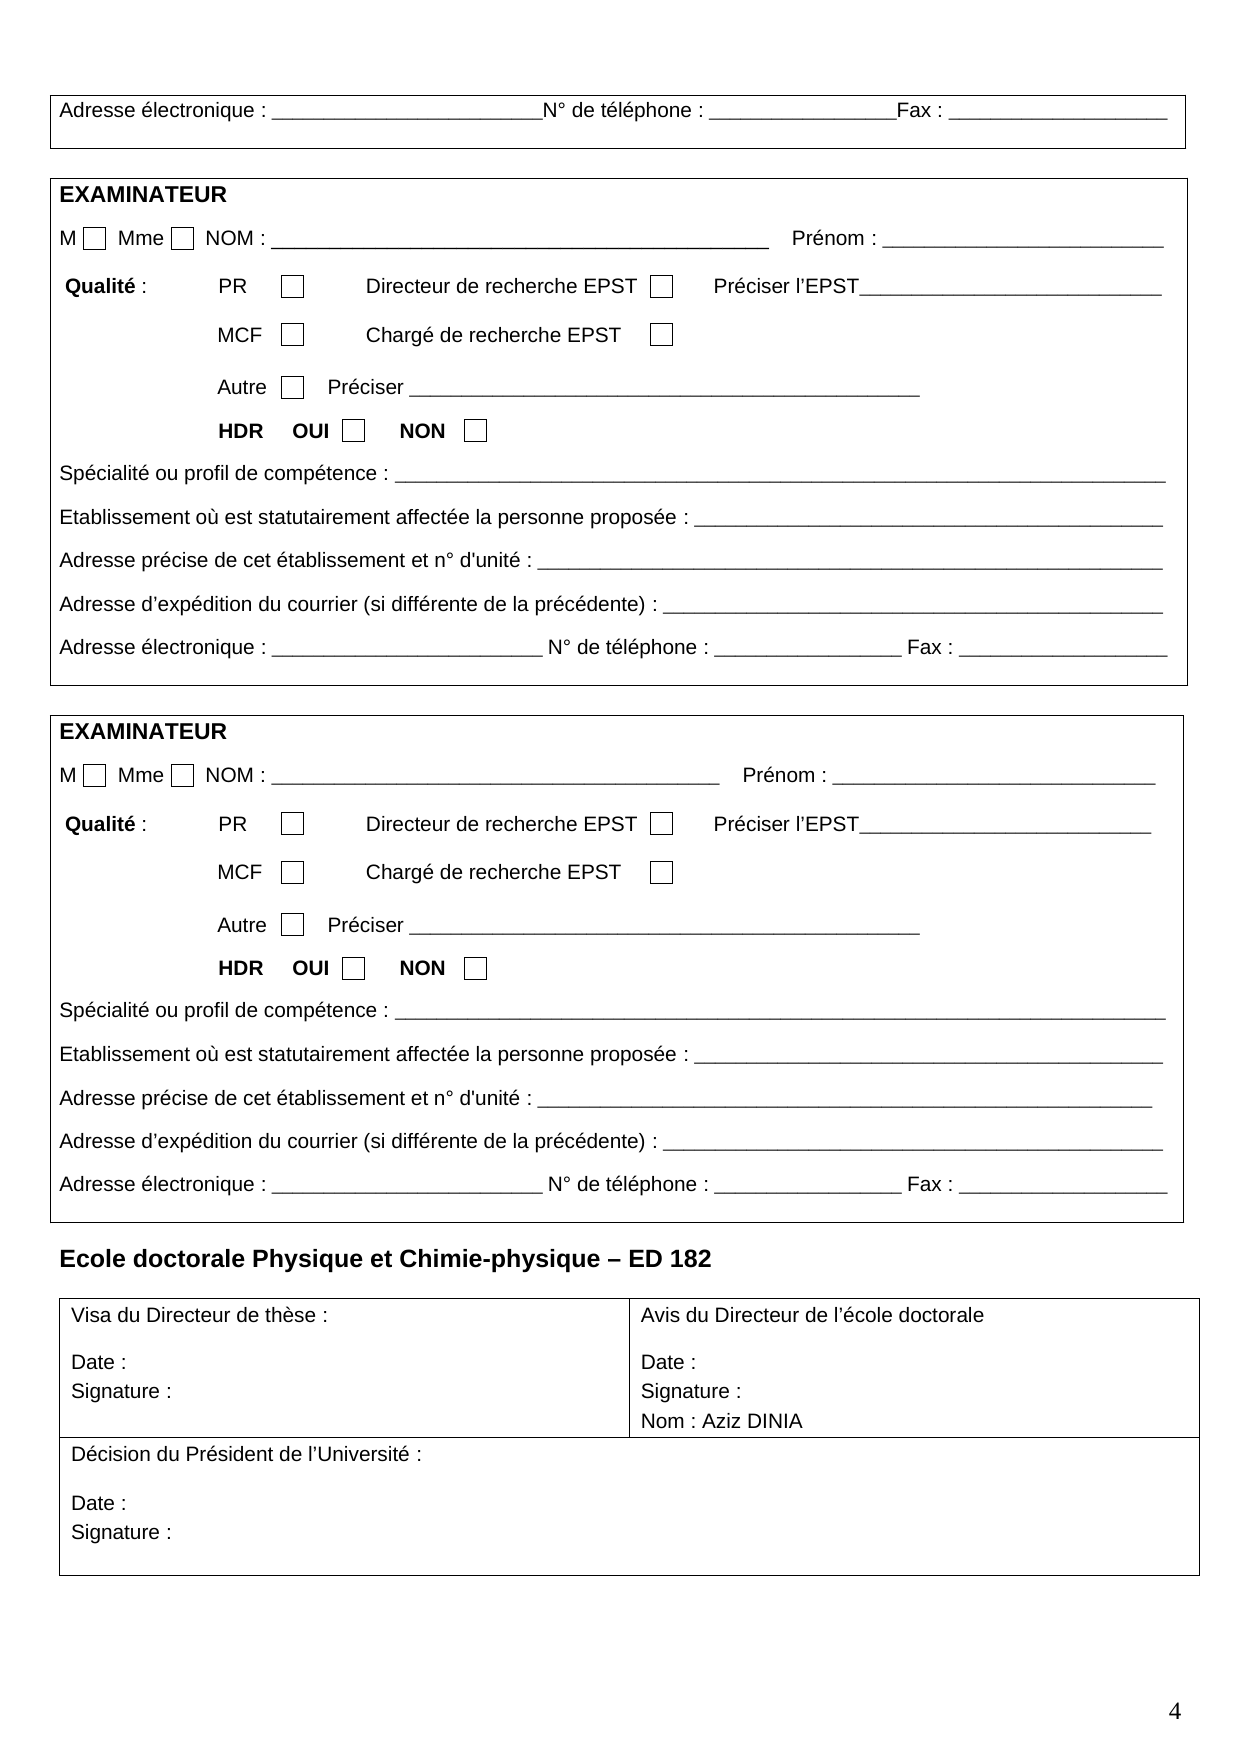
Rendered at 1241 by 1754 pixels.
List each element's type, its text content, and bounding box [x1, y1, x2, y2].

text Etablissement où est statutairement affectée la personne proposée : _____________________________________________ [59, 505, 1181, 529]
text HDR OUI NON [59, 956, 1181, 980]
text Adresse électronique : __________________________ N° de téléphone : __________________ Fax : ____________________ [59, 635, 1181, 659]
text Qualité : PR Directeur de recherche EPST Préciser l’EPST____________________________ [59, 811, 1181, 836]
text Adresse d’expédition du courrier (si différente de la précédente) : ________________________________________________ [59, 592, 1181, 616]
text Autre Préciser _________________________________________________ [59, 375, 1181, 399]
text Etablissement où est statutairement affectée la personne proposée : _____________________________________________ [59, 1042, 1181, 1066]
text Autre Préciser _________________________________________________ [59, 912, 1181, 937]
text Adresse d’expédition du courrier (si différente de la précédente) : ________________________________________________ [59, 1129, 1181, 1153]
text Ecole doctorale Physique et Chimie-physique – ED 182 [59, 1244, 1181, 1273]
text Qualité : PR Directeur de recherche EPST Préciser l’EPST_____________________________ [59, 274, 1181, 298]
text MCF Chargé de recherche EPST [59, 860, 1181, 884]
text Adresse précise de cet établissement et n° d'unité : ____________________________________________________________ [59, 548, 1181, 572]
table_cell Décision du Président de l’Université : Date : Signature : [60, 1438, 1199, 1574]
text Adresse électronique : __________________________ N° de téléphone : __________________ Fax : ____________________ [59, 1172, 1181, 1196]
text Spécialité ou profil de compétence : __________________________________________________________________________ [51, 981, 1183, 1026]
text HDR OUI NON [59, 418, 1181, 442]
text Spécialité ou profil de compétence : __________________________________________________________________________ [51, 443, 1187, 488]
text MCF Chargé de recherche EPST [59, 322, 1181, 346]
text M Mme NOM : ___________________________________________ Prénom : _______________________________ [59, 763, 1181, 787]
text M Mme NOM : ___________________________________________ Prénom : ___________________________ [59, 226, 1181, 250]
table_header Visa du Directeur de thèse : Date : Signature : [60, 1299, 629, 1437]
text EXAMINATEUR [51, 179, 1187, 207]
table_header Avis du Directeur de l’école doctorale Date : Signature : Nom : Aziz DINIA [630, 1299, 1199, 1437]
text EXAMINATEUR [51, 716, 1183, 744]
text Adresse précise de cet établissement et n° d'unité : ___________________________________________________________ [59, 1086, 1181, 1110]
text Adresse électronique : __________________________N° de téléphone : __________________Fax : _____________________ [51, 96, 1185, 122]
